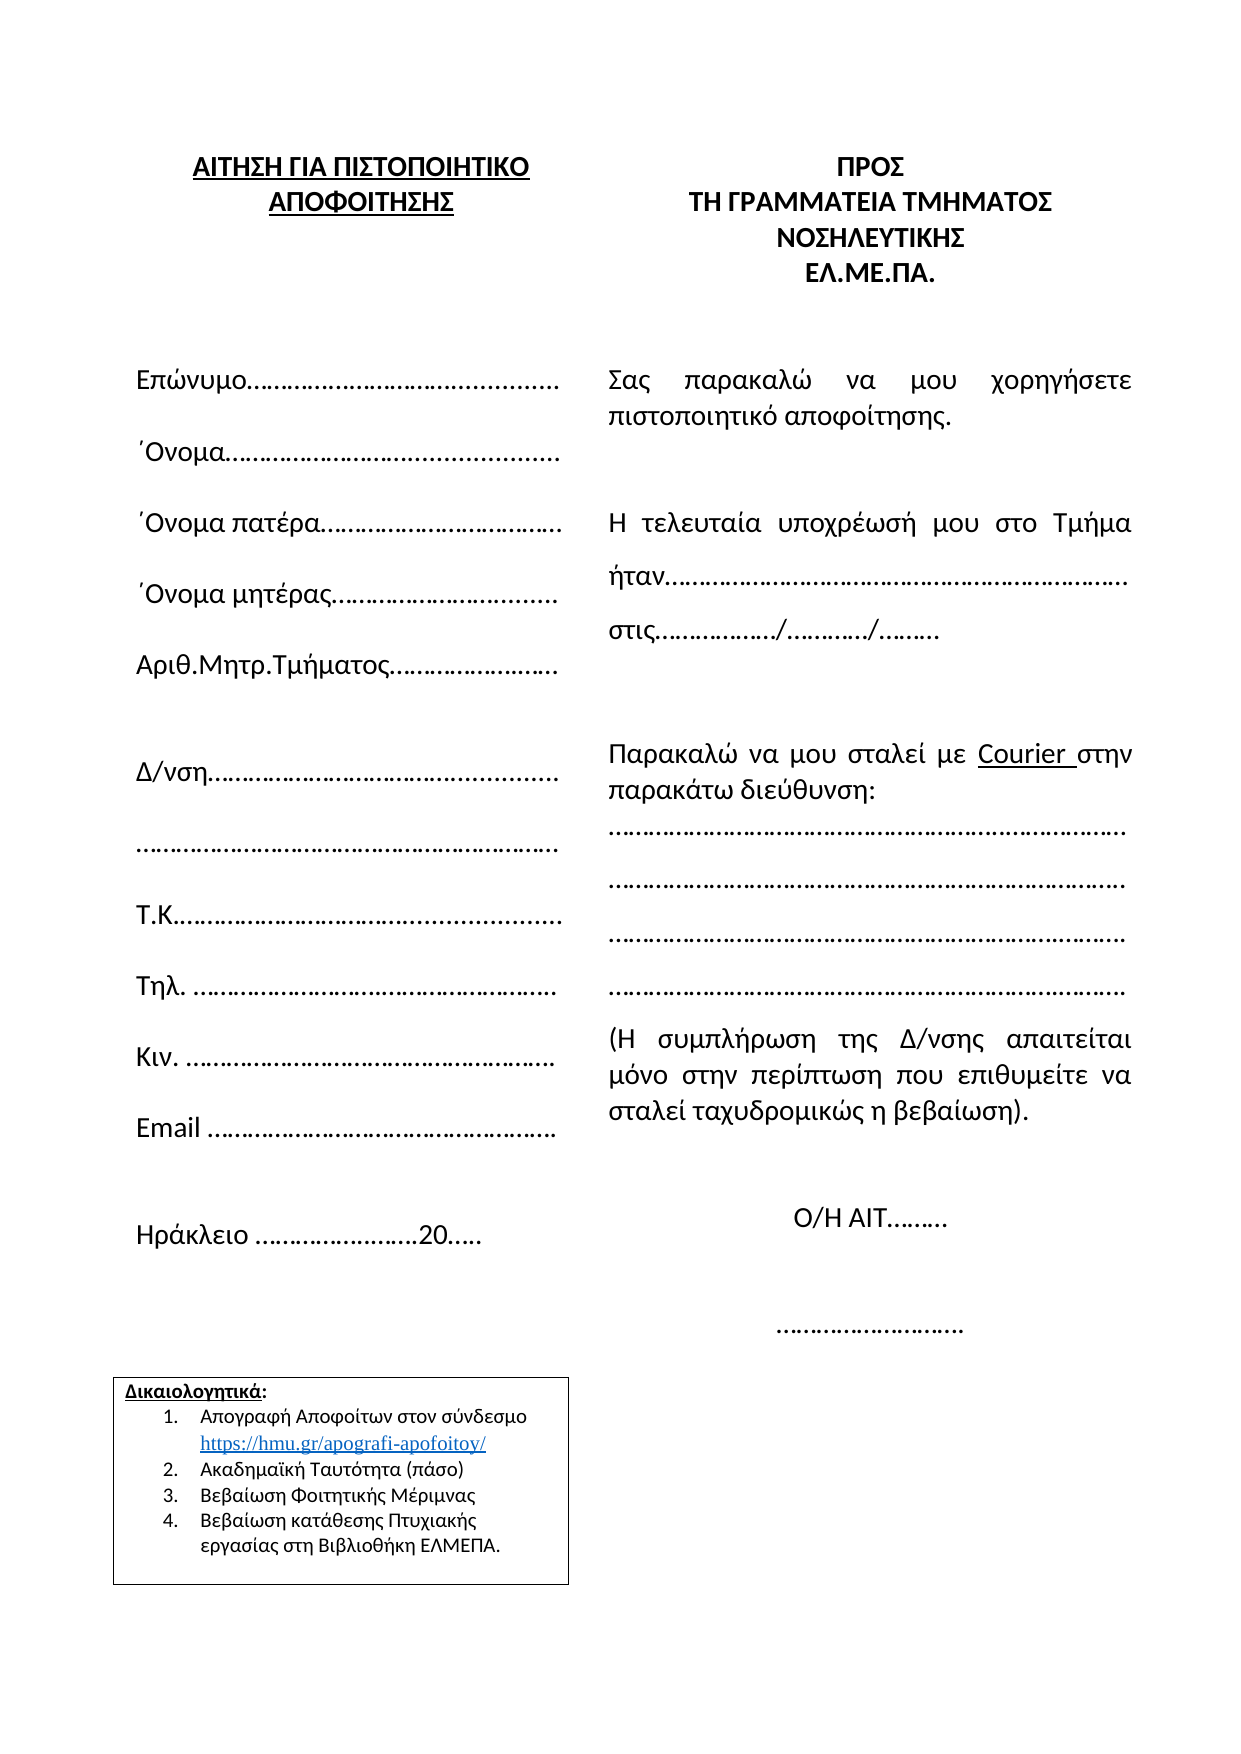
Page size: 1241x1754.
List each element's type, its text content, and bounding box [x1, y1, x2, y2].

table_header ΑΙΤΗΣΗ ΓΙΑ ΠΙΣΤΟΠΟΙΗΤΙΚΟ ΑΠΟΦΟΙΤΗΣΗΣ Επώνυμο…………...……………............... ΄Ονομα………………………..................... ΄Ονομα πατέρα……………………………… ΄Ονομα μητέρας……………………......... Αριθ.Μητρ.Τμήματος……………….…… Δ/νση………………………………............... ……………………………………………………… Τ.Κ.……………………………...................... Τηλ. ……………………….…………………….. Κιν. ………………………………………………. Email ……………………………………………. Ηράκλειο ……………..…….20….. [125, 148, 597, 1341]
table_header ΠΡΟΣ ΤΗ ΓΡΑΜΜΑΤΕΙΑ ΤΜΗΜΑΤΟΣ ΝΟΣΗΛΕΥΤΙΚΗΣ ΕΛ.ΜΕ.ΠΑ. Σας παρακαλώ να μου χορηγήσετε πιστοποιητικό αποφοίτησης. Η τελευταία υποχρέωσή μου στο Τμήμα ήταν……………………………………………………………στις………………/…………/……… Παρακαλώ να μου σταλεί με Courier στην παρακάτω διεύθυνση: …………………………………………………..……………… ………………………………………………………………….. ………………………………………………………….………. ………………………………………………………….………. (Η συμπλήρωση της Δ/νσης απαιτείται μόνο στην περίπτωση που επιθυμείτε να σταλεί ταχυδρομικώς η βεβαίωση). Ο/Η ΑΙΤ……… ………………………. [597, 148, 1143, 1341]
table_header Δικαιολογητικά: Απογραφή Αποφοίτων στον σύνδεσμο https://hmu.gr/apografi-apofoitoy/ Ακαδημαϊκή Ταυτότητα (πάσο) Βεβαίωση Φοιτητικής Μέριμνας Βεβαίωση κατάθεσης Πτυχιακής εργασίας στη Βιβλιοθήκη ΕΛΜΕΠΑ. [114, 1378, 568, 1583]
